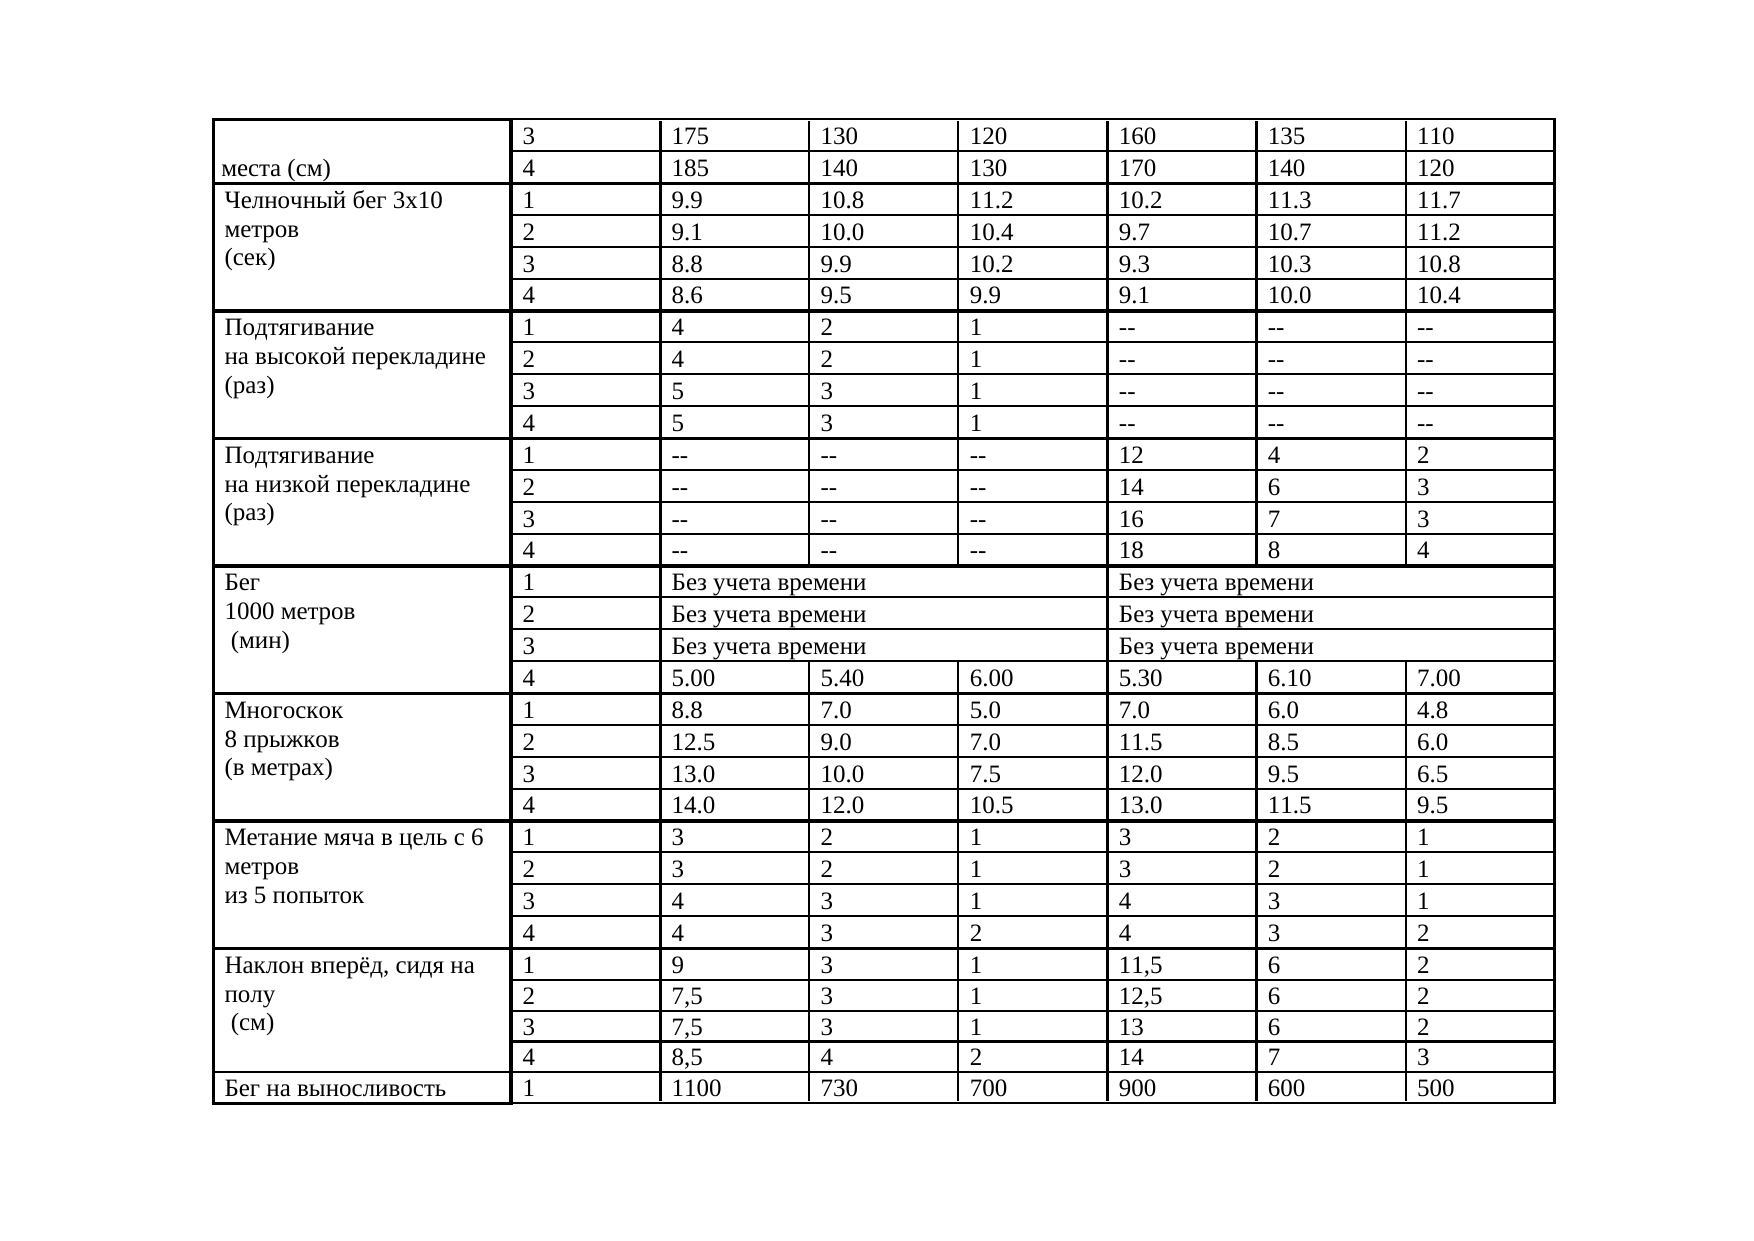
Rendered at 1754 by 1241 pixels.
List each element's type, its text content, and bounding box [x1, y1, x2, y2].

table_cell -- [1407, 375, 1553, 405]
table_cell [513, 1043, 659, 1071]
table_cell -- [1407, 407, 1553, 437]
table_cell 7 [1258, 503, 1405, 532]
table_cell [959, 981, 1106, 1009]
table_cell 2 [513, 598, 659, 628]
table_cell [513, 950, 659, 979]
table_cell 3 [1407, 471, 1553, 501]
table_cell 1 [513, 568, 659, 596]
table_cell 11.2 [959, 185, 1106, 214]
table_cell 5 [662, 375, 808, 405]
table_cell 14.0 [662, 790, 808, 819]
table_cell -- [1407, 343, 1553, 373]
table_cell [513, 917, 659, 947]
table_cell -- [662, 440, 808, 469]
table_cell 2 [513, 471, 659, 501]
table_cell Многоскок 8 прыжков (в метрах) [215, 695, 509, 819]
table_cell 4 [513, 407, 659, 437]
table_cell 11.2 [1407, 216, 1553, 246]
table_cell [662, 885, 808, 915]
table_cell -- [810, 471, 957, 501]
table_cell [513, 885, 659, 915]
table_cell -- [662, 535, 808, 564]
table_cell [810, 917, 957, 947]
table_cell Без учета времени [662, 630, 1106, 660]
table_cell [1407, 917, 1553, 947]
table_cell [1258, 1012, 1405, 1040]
table_cell -- [810, 535, 957, 564]
table_cell 2 [810, 313, 957, 341]
table_cell 3 [1407, 503, 1553, 532]
table_cell 18 [1109, 535, 1255, 564]
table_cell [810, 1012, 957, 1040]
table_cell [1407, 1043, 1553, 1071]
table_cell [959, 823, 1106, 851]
table_cell Подтягивание на высокой перекладине (раз) [215, 313, 509, 437]
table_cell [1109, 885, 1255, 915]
table_cell Подтягивание на низкой перекладине (раз) [215, 440, 509, 564]
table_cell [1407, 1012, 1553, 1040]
table_cell 6 [1258, 471, 1405, 501]
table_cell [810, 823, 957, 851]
table_cell 10.0 [810, 758, 957, 787]
table_cell 160 [1108, 120, 1256, 150]
table_cell 7.0 [1109, 695, 1255, 724]
table_cell Без учета времени [662, 568, 1106, 596]
table_cell 11.5 [1109, 726, 1255, 756]
table_cell 13.0 [662, 758, 808, 787]
table_cell Без учета времени [1109, 598, 1553, 628]
table_cell 9.0 [810, 726, 957, 756]
table_cell -- [662, 503, 808, 532]
table_cell 5.30 [1109, 662, 1255, 692]
table_cell 3 [810, 375, 957, 405]
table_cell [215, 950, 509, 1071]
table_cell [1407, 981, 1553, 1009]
table_cell 12.5 [662, 726, 808, 756]
table_cell 9.5 [810, 280, 957, 309]
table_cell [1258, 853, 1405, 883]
table_cell 175 [660, 120, 809, 150]
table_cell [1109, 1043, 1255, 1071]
table_cell 9.9 [810, 248, 957, 277]
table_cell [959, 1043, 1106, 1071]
table_cell 12 [1109, 440, 1255, 469]
table_cell 10.8 [810, 185, 957, 214]
table_cell 10.0 [810, 216, 957, 246]
table_cell -- [959, 471, 1106, 501]
table_cell -- [1407, 313, 1553, 341]
table_cell -- [1258, 313, 1405, 341]
table_cell 4 [513, 535, 659, 564]
table_cell 120 [1407, 152, 1553, 182]
table_cell 10.8 [1407, 248, 1553, 277]
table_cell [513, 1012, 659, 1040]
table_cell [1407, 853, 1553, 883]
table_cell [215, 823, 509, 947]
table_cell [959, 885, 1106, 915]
table_cell Без учета времени [662, 598, 1106, 628]
table_cell 8.8 [662, 248, 808, 277]
table_cell 8.5 [1258, 726, 1405, 756]
table_cell 4.8 [1407, 695, 1553, 724]
table_cell 3 [513, 758, 659, 787]
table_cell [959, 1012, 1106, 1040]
table_cell 4 [662, 313, 808, 341]
table_cell 16 [1109, 503, 1255, 532]
table_cell 8.6 [662, 280, 808, 309]
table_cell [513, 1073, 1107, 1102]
table_cell -- [959, 503, 1106, 532]
table_cell Бег 1000 метров (мин) [215, 568, 509, 692]
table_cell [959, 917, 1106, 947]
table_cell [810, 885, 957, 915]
table_cell 2 [1407, 440, 1553, 469]
table_cell 110 [1406, 120, 1553, 150]
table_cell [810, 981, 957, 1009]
table_cell 7.0 [959, 726, 1106, 756]
table_cell 120 [958, 120, 1107, 150]
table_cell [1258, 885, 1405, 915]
table_cell 5.0 [959, 695, 1106, 724]
table_cell 6.0 [1407, 726, 1553, 756]
table_cell 140 [1258, 152, 1405, 182]
table_cell 10.7 [1258, 216, 1405, 246]
table_cell 1 [513, 313, 659, 341]
table_cell -- [1258, 343, 1405, 373]
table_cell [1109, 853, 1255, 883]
table_cell 3 [513, 248, 659, 277]
table_cell 1 [959, 313, 1106, 341]
table_cell 140 [810, 152, 957, 182]
table_cell 7.0 [810, 695, 957, 724]
table_cell 1 [959, 375, 1106, 405]
table_cell -- [1109, 407, 1255, 437]
table_cell -- [1109, 313, 1255, 341]
table_cell 11.7 [1407, 185, 1553, 214]
table_cell 170 [1109, 152, 1255, 182]
table_cell 13.0 [1109, 790, 1255, 819]
table_cell 10.0 [1258, 280, 1405, 309]
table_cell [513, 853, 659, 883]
table_cell -- [1258, 375, 1405, 405]
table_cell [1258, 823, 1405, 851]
table_cell 9.9 [959, 280, 1106, 309]
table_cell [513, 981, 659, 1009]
table_cell -- [959, 535, 1106, 564]
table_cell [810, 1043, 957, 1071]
table_cell 3 [513, 375, 659, 405]
table_cell 8 [1258, 535, 1405, 564]
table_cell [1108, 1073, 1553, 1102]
table_cell 4 [662, 343, 808, 373]
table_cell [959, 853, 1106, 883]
table_cell 10.4 [959, 216, 1106, 246]
table_cell 9.1 [662, 216, 808, 246]
table_cell 135 [1256, 120, 1406, 150]
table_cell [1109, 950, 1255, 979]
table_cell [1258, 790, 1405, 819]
table_cell 12.0 [810, 790, 957, 819]
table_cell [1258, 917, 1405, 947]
table_cell 9.7 [1109, 216, 1255, 246]
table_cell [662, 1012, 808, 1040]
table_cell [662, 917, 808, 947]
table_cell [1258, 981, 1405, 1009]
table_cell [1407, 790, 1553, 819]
table_cell 3 [513, 503, 659, 532]
table_cell 10.5 [959, 790, 1106, 819]
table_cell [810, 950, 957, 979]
table_cell 9.5 [1258, 758, 1405, 787]
table_cell 9.9 [662, 185, 808, 214]
table_cell 130 [959, 152, 1106, 182]
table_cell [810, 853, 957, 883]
table_cell 4 [1258, 440, 1405, 469]
table_cell 9.3 [1109, 248, 1255, 277]
table_cell 1 [959, 407, 1106, 437]
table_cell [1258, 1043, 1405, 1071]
table_cell 1 [959, 343, 1106, 373]
table_cell 185 [662, 152, 808, 182]
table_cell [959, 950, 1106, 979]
table_cell Челночный бег 3х10 метров (сек) [215, 185, 509, 309]
table_cell 5 [662, 407, 808, 437]
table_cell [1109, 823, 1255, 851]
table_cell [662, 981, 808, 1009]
table_cell 3 [810, 407, 957, 437]
table_cell 10.2 [959, 248, 1106, 277]
table_cell 6.10 [1258, 662, 1405, 692]
table_cell -- [810, 440, 957, 469]
table_cell 2 [513, 343, 659, 373]
table_cell 4 [513, 790, 659, 819]
table_cell 9.1 [1109, 280, 1255, 309]
table_cell 1 [513, 440, 659, 469]
table_cell 14 [1109, 471, 1255, 501]
table_cell -- [1109, 375, 1255, 405]
table_cell 5.40 [810, 662, 957, 692]
table_cell -- [810, 503, 957, 532]
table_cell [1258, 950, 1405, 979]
table_cell 4 [1407, 535, 1553, 564]
table_cell 10.4 [1407, 280, 1553, 309]
table_cell Без учета времени [1109, 568, 1553, 596]
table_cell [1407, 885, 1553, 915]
table_cell 5.00 [662, 662, 808, 692]
table_cell 8.8 [662, 695, 808, 724]
table_cell -- [662, 471, 808, 501]
table_cell 6.0 [1258, 695, 1405, 724]
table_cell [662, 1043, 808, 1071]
table_cell 2 [513, 216, 659, 246]
table_cell 3 [513, 120, 660, 150]
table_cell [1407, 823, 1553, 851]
table_cell 1 [513, 695, 659, 724]
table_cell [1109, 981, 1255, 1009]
table_cell 10.3 [1258, 248, 1405, 277]
table_cell 7.5 [959, 758, 1106, 787]
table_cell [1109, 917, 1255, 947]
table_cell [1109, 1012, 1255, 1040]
table_cell 3 [513, 630, 659, 660]
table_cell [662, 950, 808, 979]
table_cell 4 [513, 662, 659, 692]
table_cell -- [959, 440, 1106, 469]
table_cell 6.5 [1407, 758, 1553, 787]
table_cell 10.2 [1109, 185, 1255, 214]
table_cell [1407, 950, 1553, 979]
table_cell 2 [513, 726, 659, 756]
table_cell 4 [513, 152, 659, 182]
table_cell 6.00 [959, 662, 1106, 692]
table_cell -- [1109, 343, 1255, 373]
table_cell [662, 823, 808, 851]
table_cell 7.00 [1407, 662, 1553, 692]
table_cell 130 [809, 120, 958, 150]
table_cell 11.3 [1258, 185, 1405, 214]
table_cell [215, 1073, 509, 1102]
table_cell -- [1258, 407, 1405, 437]
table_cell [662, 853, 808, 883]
table_cell 2 [810, 343, 957, 373]
table_cell 12.0 [1109, 758, 1255, 787]
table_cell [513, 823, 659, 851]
table_cell Без учета времени [1109, 630, 1553, 660]
table_cell 4 [513, 280, 659, 309]
table_cell 1 [513, 185, 659, 214]
